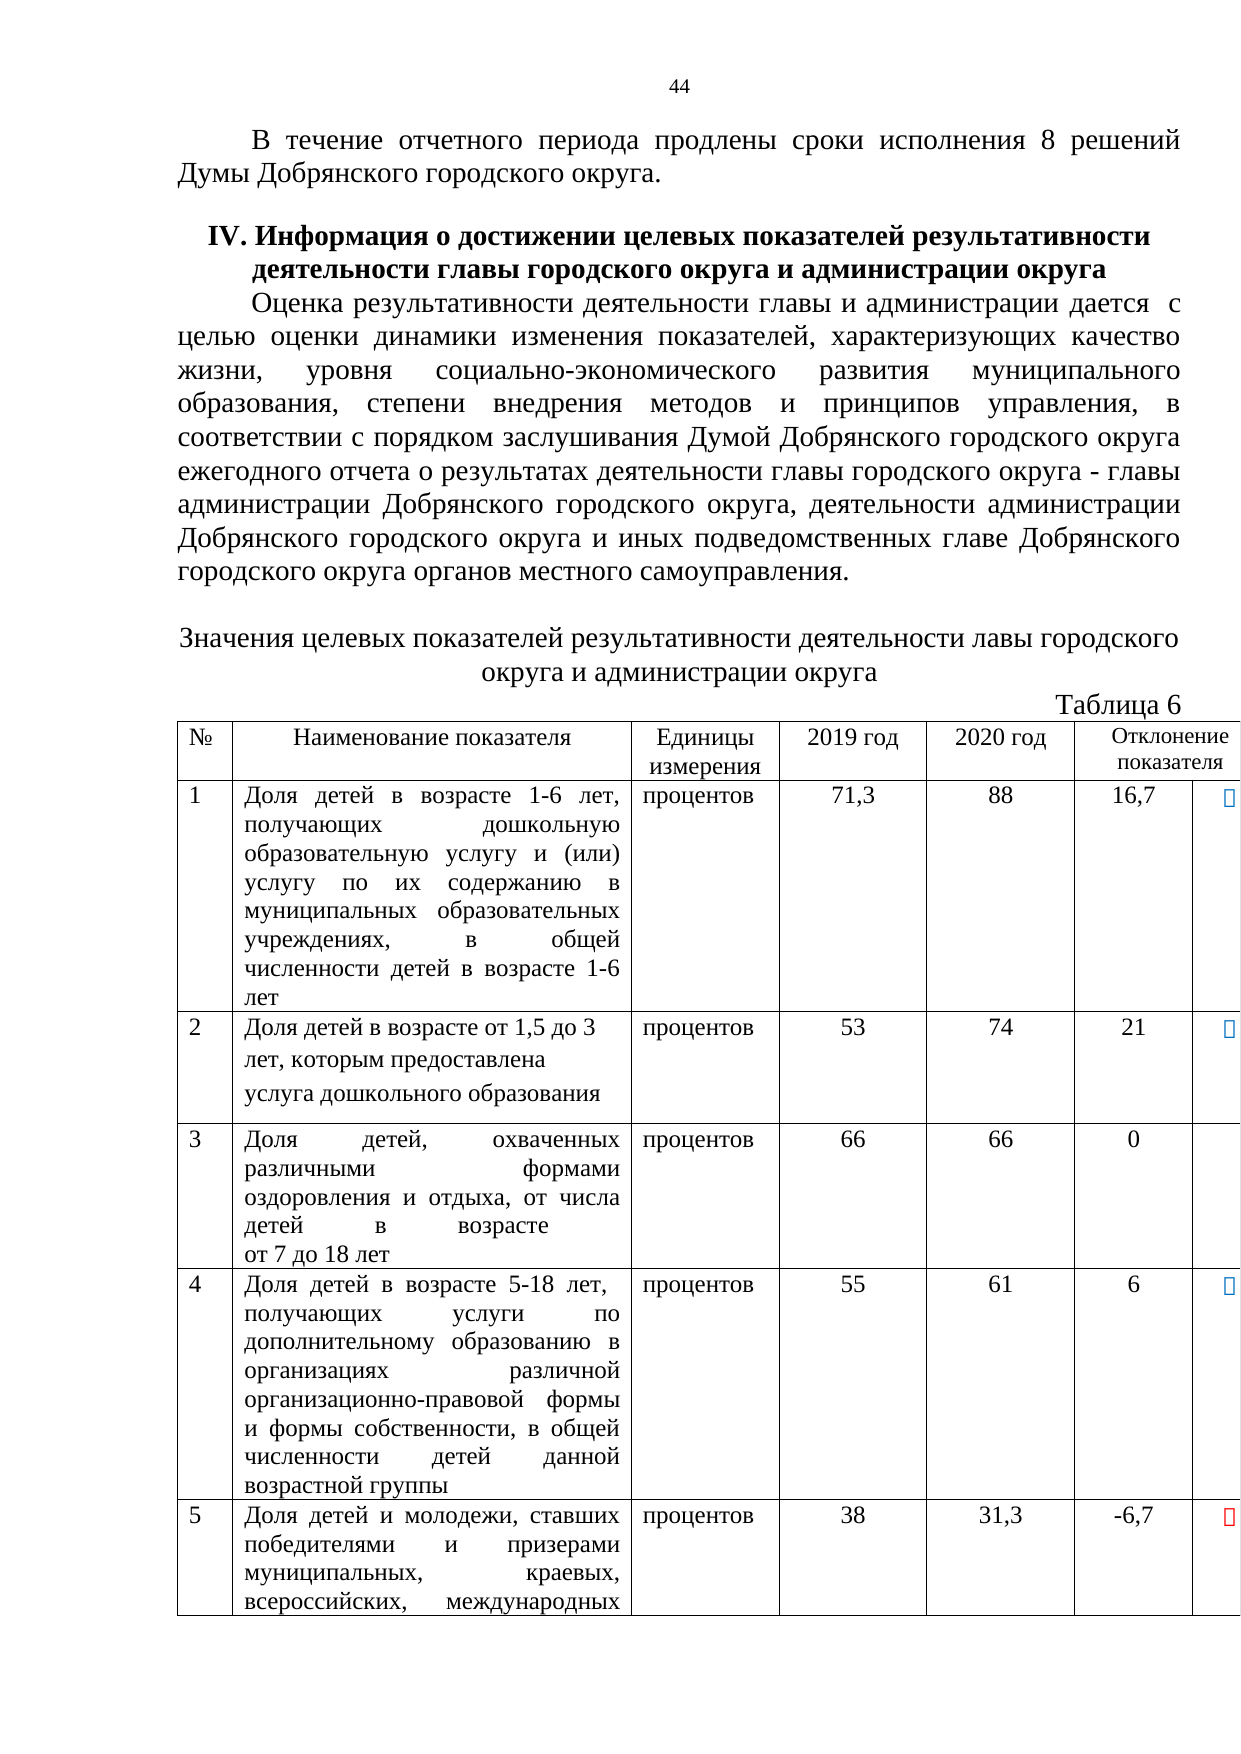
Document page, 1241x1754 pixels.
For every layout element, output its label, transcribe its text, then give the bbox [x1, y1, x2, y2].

table_cell  [1193, 1500, 1240, 1615]
table_cell  [1193, 1012, 1240, 1123]
table_cell процентов [632, 781, 779, 1011]
table_cell процентов [632, 1269, 779, 1499]
table_cell Доля детей в возрасте от 1,5 до 3 лет, которым предоставлена услуга дошкольного образования [233, 1012, 631, 1123]
table_cell 3 [178, 1124, 232, 1268]
table_cell 55 [780, 1269, 926, 1499]
table_cell 38 [780, 1500, 926, 1615]
subtitle IV. Информация о достижении целевых показателей результативности деятельности главы городского округа и администрации округа [177, 218, 1181, 285]
table_cell 2 [178, 1012, 232, 1123]
table_cell 16,7 [1075, 781, 1192, 1011]
table_cell 61 [927, 1269, 1074, 1499]
table_header Отклонение показателя [1075, 722, 1240, 779]
table_header № [178, 722, 232, 779]
table_header Единицы измерения [632, 722, 779, 779]
table_cell 4 [178, 1269, 232, 1499]
text В течение отчетного периода продлены сроки исполнения 8 решений Думы Добрянского городского округа. [177, 122, 1181, 189]
table_cell 88 [927, 781, 1074, 1011]
table_cell 53 [780, 1012, 926, 1123]
table_header Наименование показателя [233, 722, 631, 779]
text Оценка результативности деятельности главы и администрации дается с целью оценки динамики изменения показателей, характеризующих качество жизни, уровня социально-экономического развития муниципального образования, степени внедрения методов и принципов управления, в соответствии с порядком заслушивания Думой Добрянского городского округа ежегодного отчета о результатах деятельности главы городского округа - главы администрации Добрянского городского округа, деятельности администрации Добрянского городского округа и иныx подведомственных главе Добрянского городского округа органов местного самоуправления. [177, 285, 1181, 587]
table_cell 21 [1075, 1012, 1192, 1123]
table_cell Доля детей, охваченных различными формами оздоровления и отдыха, от числа детей в возрасте от 7 до 18 лет [233, 1124, 631, 1268]
table_cell 66 [780, 1124, 926, 1268]
table_cell  [1193, 781, 1240, 1011]
text Значения целевых показателей результативности деятельности лавы городского округа и администрации округа [177, 620, 1181, 687]
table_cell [233, 1500, 631, 1615]
table_cell процентов [632, 1500, 779, 1615]
table_cell Доля детей в возрасте 5-18 лет, получающих услуги по дополнительному образованию в организациях различной организационно-правовой формы и формы собственности, в общей численности детей данной возрастной группы [233, 1269, 631, 1499]
table_cell -6,7 [1075, 1500, 1192, 1615]
table_cell 31,3 [927, 1500, 1074, 1615]
table_header 2020 год [927, 722, 1074, 779]
table_cell процентов [632, 1012, 779, 1123]
table_cell процентов [632, 1124, 779, 1268]
table_cell 6 [1075, 1269, 1192, 1499]
table_cell 0 [1075, 1124, 1192, 1268]
table_cell [1193, 1124, 1240, 1268]
table_cell Доля детей в возрасте 1-6 лет, получающих дошкольную образовательную услугу и (или) услугу по их содержанию в муниципальных образовательных учреждениях, в общей численности детей в возрасте 1-6 лет [233, 781, 631, 1011]
table_cell 66 [927, 1124, 1074, 1268]
table_cell 5 [178, 1500, 232, 1615]
table_cell 74 [927, 1012, 1074, 1123]
table_header 2019 год [780, 722, 926, 779]
table_cell  [1193, 1269, 1240, 1499]
table_cell 71,3 [780, 781, 926, 1011]
table_cell 1 [178, 781, 232, 1011]
text Таблица 6 [177, 687, 1181, 721]
